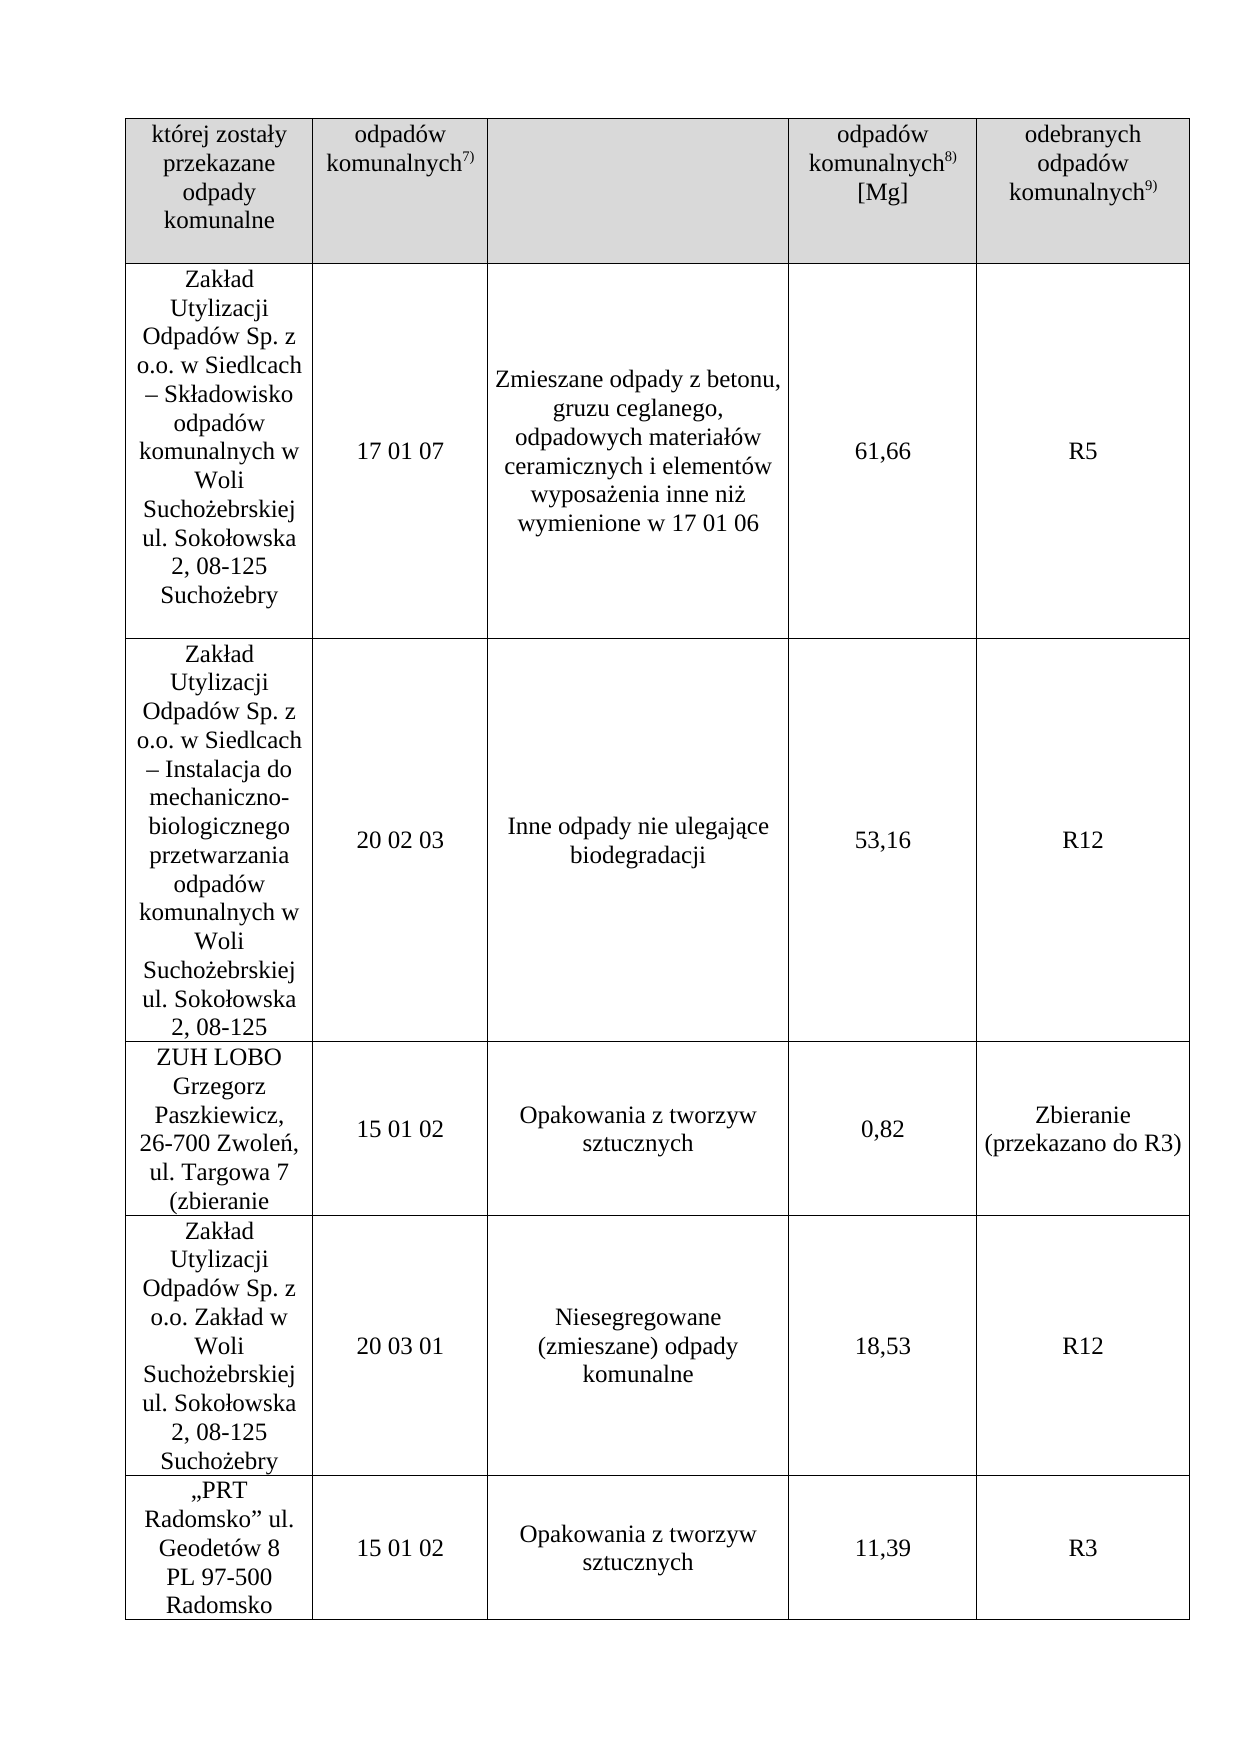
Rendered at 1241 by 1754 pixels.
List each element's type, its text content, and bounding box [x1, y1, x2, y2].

table_cell 53,16 [789, 639, 976, 1041]
table_cell Zbieranie (przekazano do R3) [977, 1042, 1189, 1215]
table_cell 20 02 03 [313, 639, 487, 1041]
table_cell Zakład Utylizacji Odpadów Sp. z o.o. w Siedlcach – Składowisko odpadów komunalnych w Woli Suchożebrskiej ul. Sokołowska 2, 08-125 Suchożebry [126, 264, 312, 638]
table_cell R3 [977, 1476, 1189, 1619]
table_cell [313, 119, 487, 263]
table_cell R12 [977, 639, 1189, 1041]
table_cell Niesegregowane (zmieszane) odpady komunalne [488, 1216, 788, 1474]
table_cell 15 01 02 [313, 1042, 487, 1215]
table_cell 17 01 07 [313, 264, 487, 638]
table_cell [488, 119, 788, 263]
table_cell 61,66 [789, 264, 976, 638]
table_cell Zakład Utylizacji Odpadów Sp. z o.o. Zakład w Woli Suchożebrskiej ul. Sokołowska 2, 08-125 Suchożebry [126, 1216, 312, 1474]
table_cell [789, 119, 976, 263]
table_cell 11,39 [789, 1476, 976, 1619]
table_cell Zmieszane odpady z betonu, gruzu ceglanego, odpadowych materiałów ceramicznych i elementów wyposażenia inne niż wymienione w 17 01 06 [488, 264, 788, 638]
table_cell Inne odpady nie ulegające biodegradacji [488, 639, 788, 1041]
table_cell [126, 119, 312, 263]
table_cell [977, 119, 1189, 263]
table_cell 18,53 [789, 1216, 976, 1474]
table_cell R5 [977, 264, 1189, 638]
table_cell 20 03 01 [313, 1216, 487, 1474]
table_cell Opakowania z tworzyw sztucznych [488, 1042, 788, 1215]
table_cell Zakład Utylizacji Odpadów Sp. z o.o. w Siedlcach – Instalacja do mechaniczno-biologicznego przetwarzania odpadów komunalnych w Woli Suchożebrskiej ul. Sokołowska 2, 08-125 [126, 639, 312, 1041]
table_cell „PRT Radomsko” ul. Geodetów 8 PL 97-500 Radomsko [126, 1476, 312, 1619]
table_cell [488, 1476, 788, 1619]
table_cell 15 01 02 [313, 1476, 487, 1619]
table_cell ZUH LOBO Grzegorz Paszkiewicz, 26-700 Zwoleń, ul. Targowa 7 (zbieranie [126, 1042, 312, 1215]
table_cell 0,82 [789, 1042, 976, 1215]
table_cell R12 [977, 1216, 1189, 1474]
